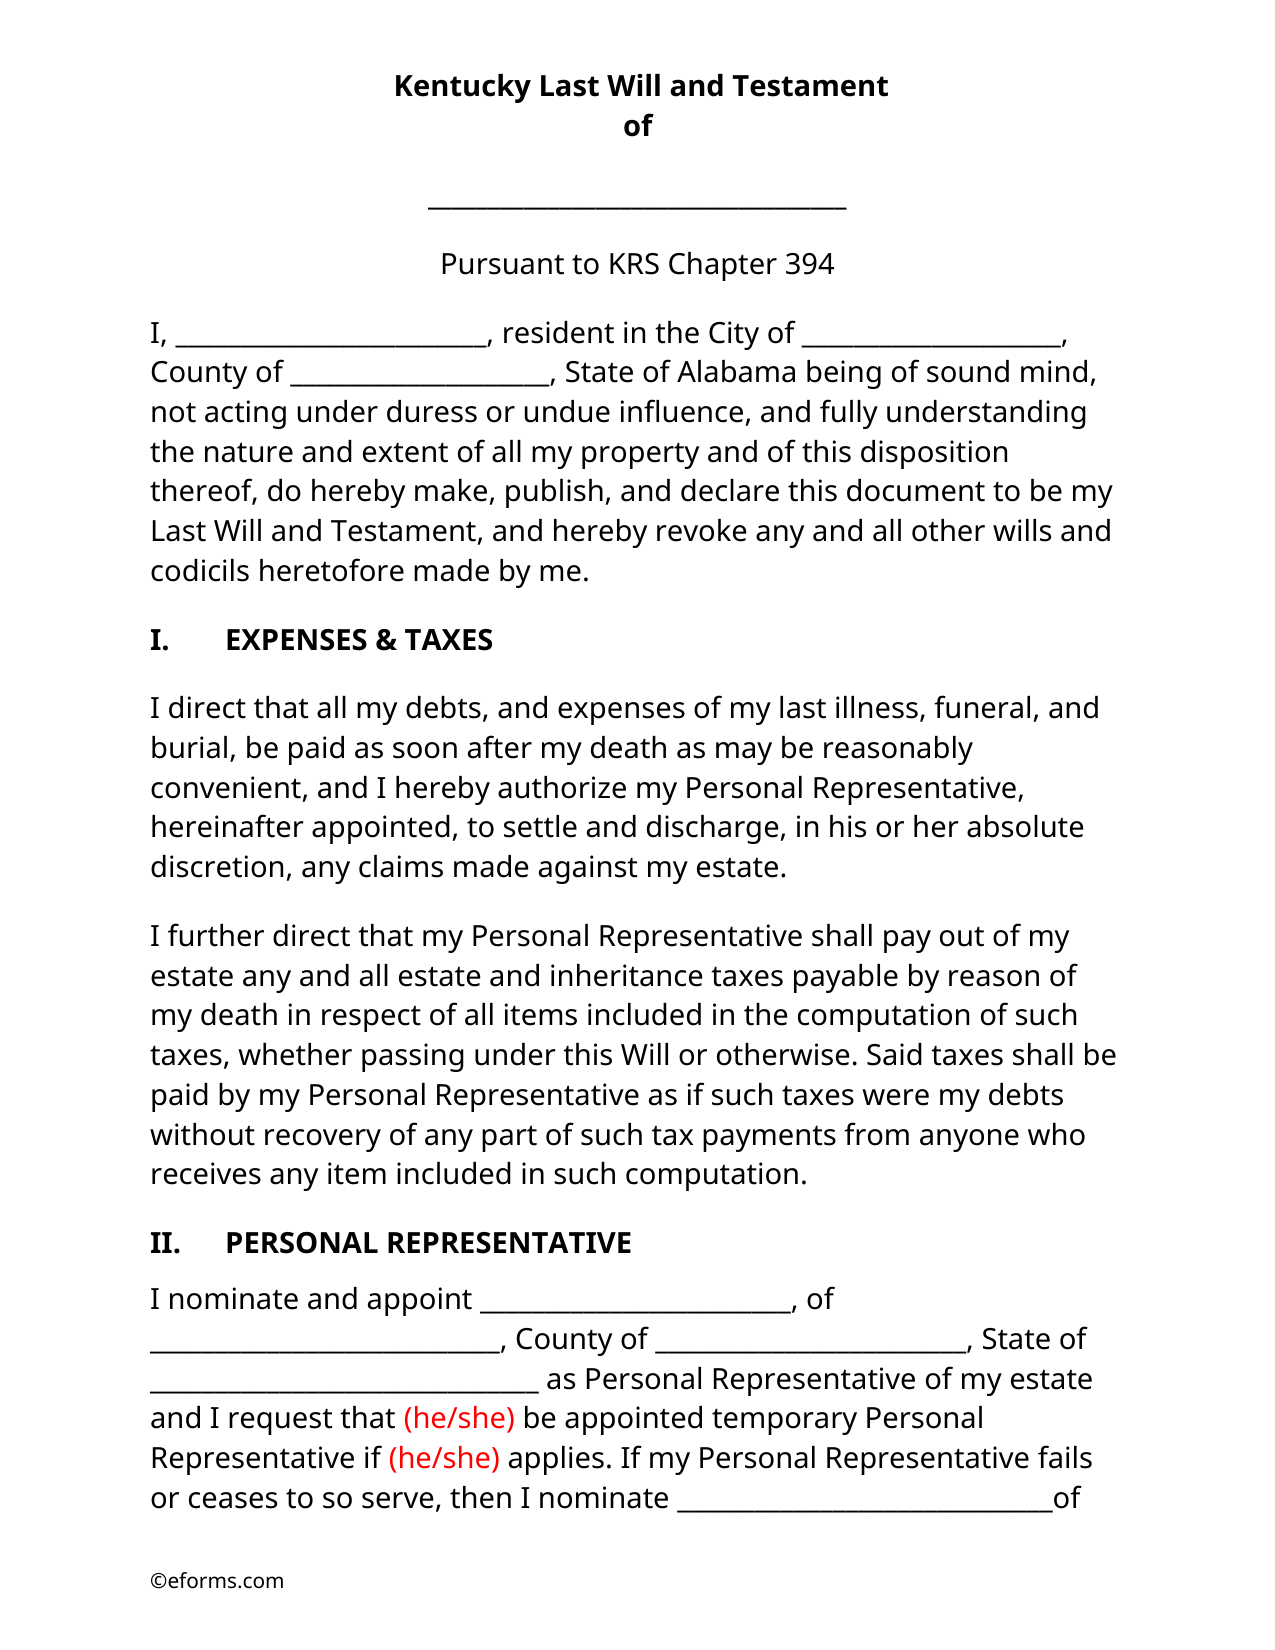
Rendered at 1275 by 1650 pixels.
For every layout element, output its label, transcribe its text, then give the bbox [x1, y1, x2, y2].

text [150, 1279, 1125, 1517]
list EXPENSES & TAXES [150, 619, 1125, 658]
subtitle Kentucky Last Will and Testament of [150, 66, 1125, 145]
text I direct that all my debts, and expenses of my last illness, funeral, and burial, be paid as soon after my death as may be reasonably convenient, and I hereby authorize my Personal Representative, hereinafter appointed, to settle and discharge, in his or her absolute discretion, any claims made against my estate. [150, 688, 1125, 886]
subtitle ___________________________________ [150, 174, 1125, 214]
text Pursuant to KRS Chapter 394 [150, 243, 1125, 283]
list PERSONAL REPRESENTATIVE [150, 1222, 1125, 1262]
text I further direct that my Personal Representative shall pay out of my estate any and all estate and inheritance taxes payable by reason of my death in respect of all items included in the computation of such taxes, whether passing under this Will or otherwise. Said taxes shall be paid by my Personal Representative as if such taxes were my debts without recovery of any part of such tax payments from anyone who receives any item included in such computation. [150, 915, 1125, 1193]
text I, ________________________, resident in the City of ____________________, County of ____________________, State of Alabama being of sound mind, not acting under duress or undue influence, and fully understanding the nature and extent of all my property and of this disposition thereof, do hereby make, publish, and declare this document to be my Last Will and Testament, and hereby revoke any and all other wills and codicils heretofore made by me. [150, 312, 1125, 590]
